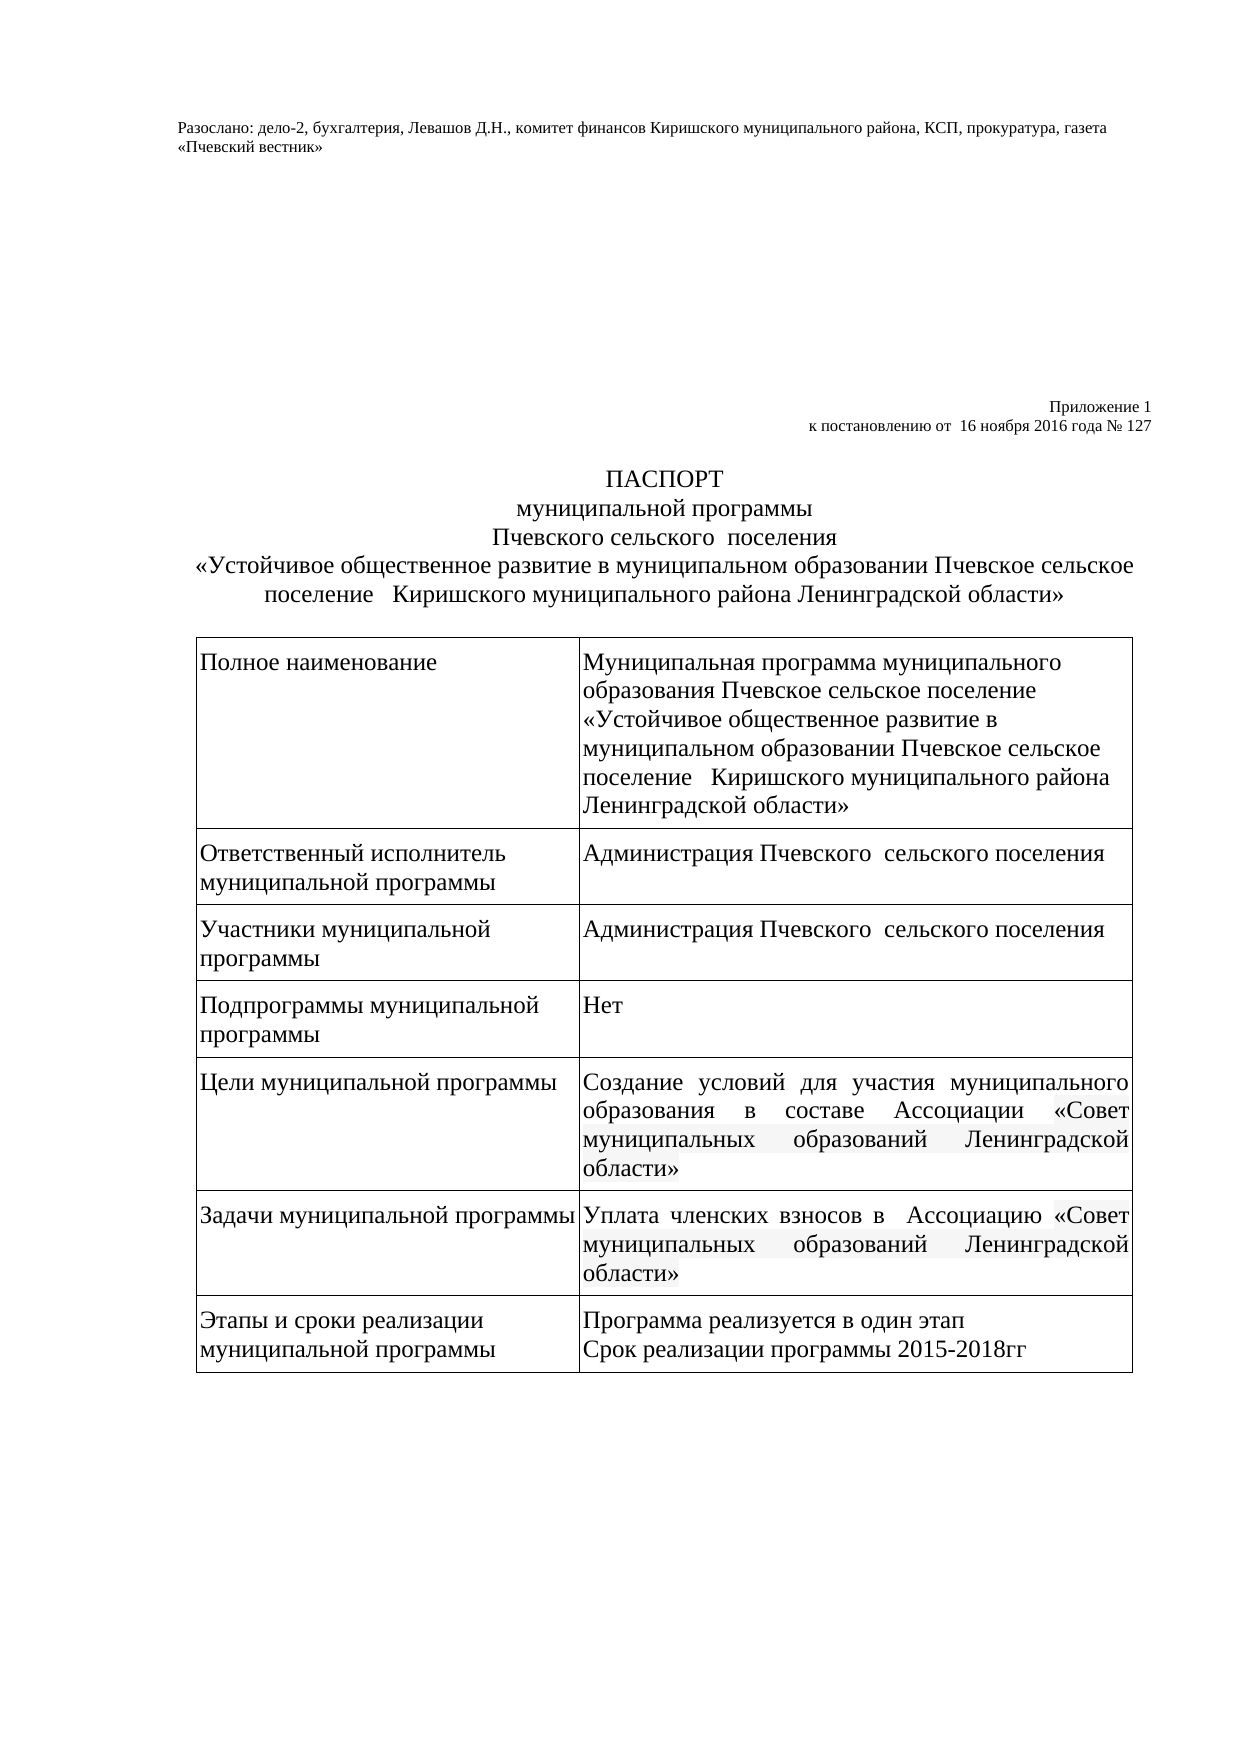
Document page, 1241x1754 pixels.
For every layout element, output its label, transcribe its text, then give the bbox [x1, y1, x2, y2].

text муниципальной программы [177, 493, 1152, 522]
table_cell Создание условий для участия муниципального образования в составе Ассоциации «Совет муниципальных образований Ленинградской области» [580, 1058, 1132, 1190]
table_cell Подпрограммы муниципальной программы [197, 981, 579, 1057]
table_header Полное наименование [197, 638, 579, 828]
table_cell Этапы и сроки реализации муниципальной программы [197, 1296, 579, 1372]
text «Устойчивое общественное развитие в муниципальном образовании Пчевское сельское поселение Киришского муниципального района Ленинградской области» [177, 550, 1152, 608]
table_cell Уплата членских взносов в Ассоциацию «Совет муниципальных образований Ленинградской области» [580, 1191, 1132, 1295]
table_cell Ответственный исполнитель муниципальной программы [197, 829, 579, 904]
text к постановлению от 16 ноября 2016 года № 127 [177, 416, 1152, 435]
table_cell Администрация Пчевского сельского поселения [580, 829, 1132, 904]
table_cell Нет [580, 981, 1132, 1057]
text Пчевского сельского поселения [177, 522, 1152, 550]
table_cell Администрация Пчевского сельского поселения [580, 905, 1132, 980]
text Разослано: дело-2, бухгалтерия, Левашов Д.Н., комитет финансов Киришского муниципального района, КСП, прокуратура, газета «Пчевский вестник» [177, 118, 1152, 156]
table_cell Программа реализуется в один этап Срок реализации программы 2015-2018гг [580, 1296, 1132, 1372]
text ПАСПОРТ [177, 464, 1152, 493]
text Приложение 1 [177, 397, 1152, 416]
table_cell Цели муниципальной программы [197, 1058, 579, 1190]
table_header Муниципальная программа муниципального образования Пчевское сельское поселение «Устойчивое общественное развитие в муниципальном образовании Пчевское сельское поселение Киришского муниципального района Ленинградской области» [580, 638, 1132, 828]
table_cell Участники муниципальной программы [197, 905, 579, 980]
table_cell Задачи муниципальной программы [197, 1191, 579, 1295]
